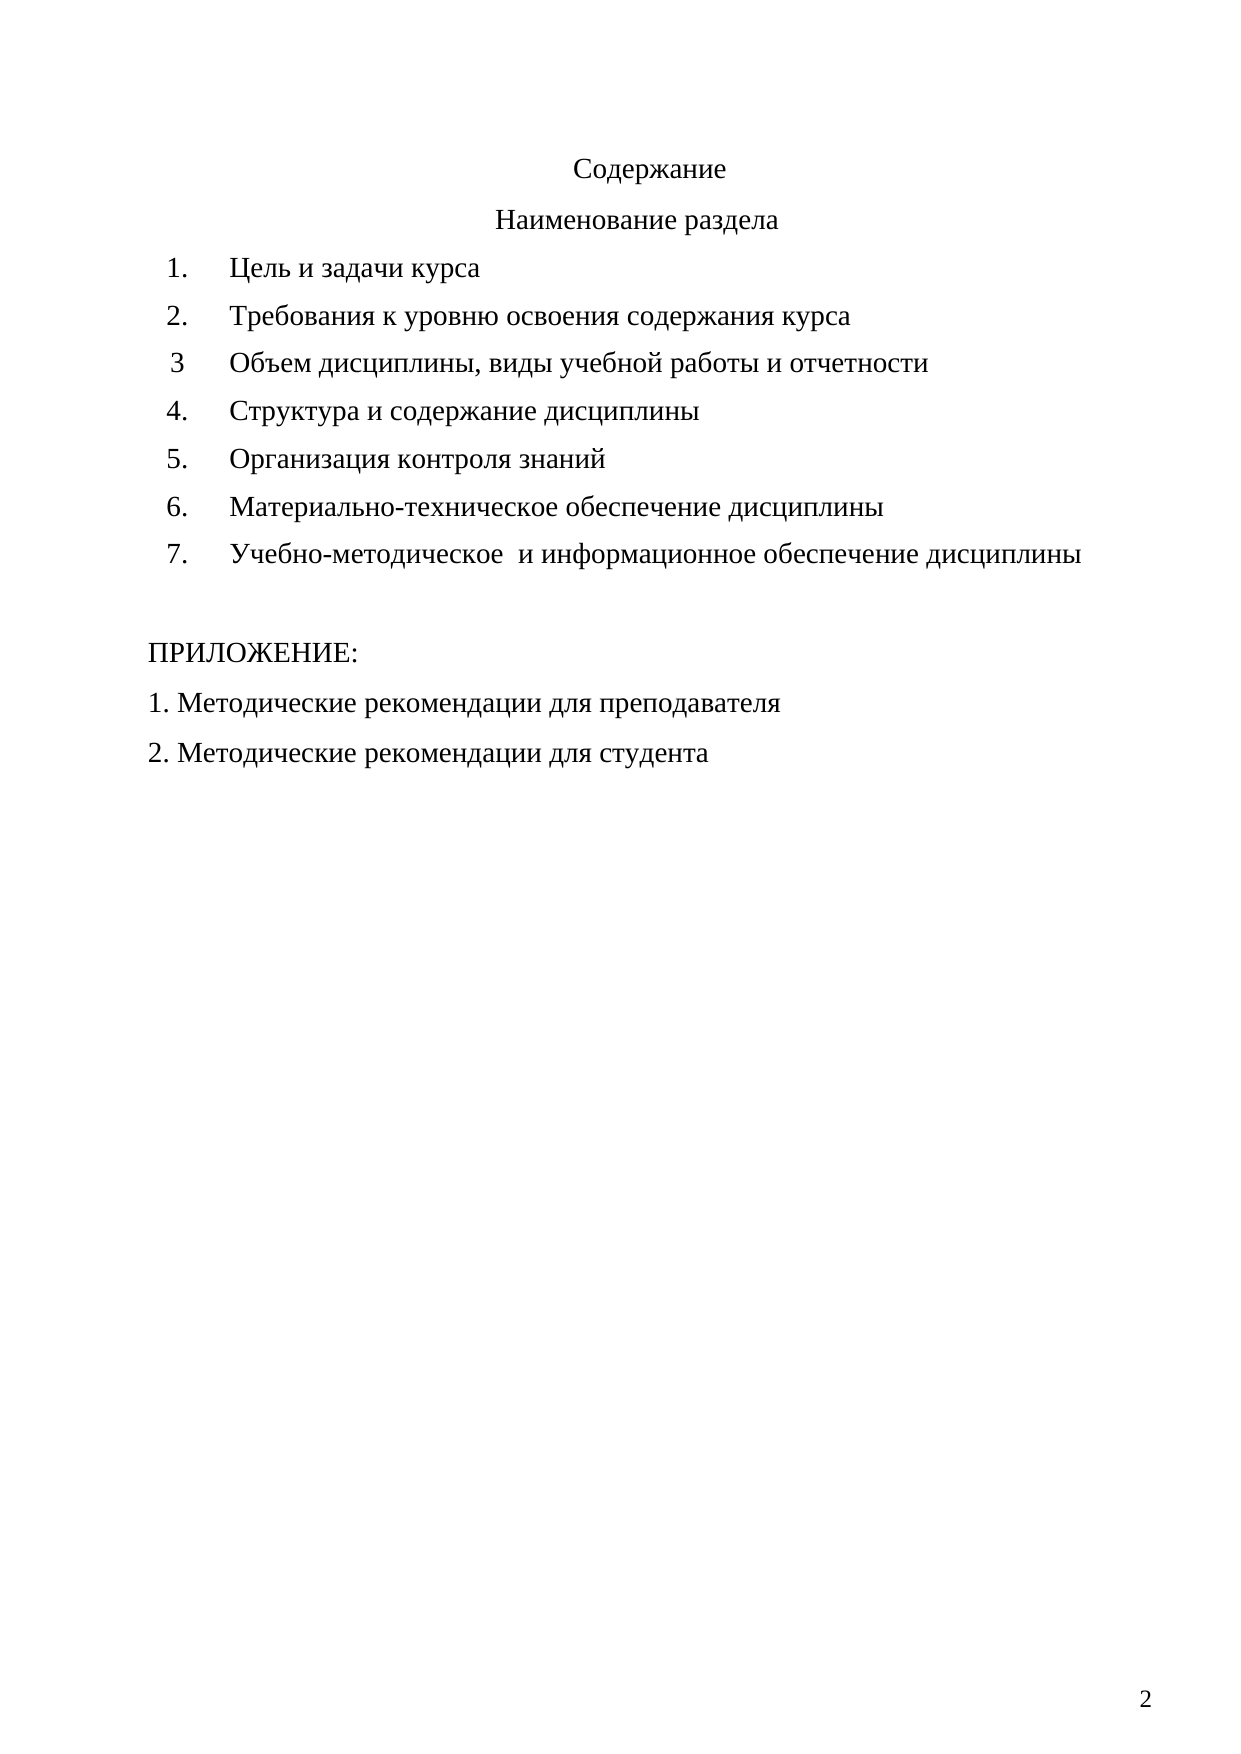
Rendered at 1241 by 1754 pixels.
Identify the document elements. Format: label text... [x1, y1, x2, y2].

table_cell 4. [136, 393, 218, 441]
table_cell 7. [136, 537, 218, 584]
table_cell Требования к уровню освоения содержания курса [218, 298, 1137, 345]
table_cell Цель и задачи курса [218, 250, 1137, 298]
table_cell 3 [136, 345, 218, 393]
table_cell Объем дисциплины, виды учебной работы и отчетности [218, 345, 1137, 393]
text 1. Методические рекомендации для преподавателя [148, 685, 1152, 719]
table_cell Материально-техническое обеспечение дисциплины [218, 489, 1137, 537]
table_cell 1. [136, 250, 218, 298]
table_cell 2. [136, 298, 218, 345]
table_cell Структура и содержание дисциплины [218, 393, 1137, 441]
table_cell 6. [136, 489, 218, 537]
table_cell Организация контроля знаний [218, 441, 1137, 489]
text ПРИЛОЖЕНИЕ: [148, 635, 1152, 668]
table_cell 5. [136, 441, 218, 489]
table_header Наименование раздела [136, 202, 1137, 250]
text 2. Методические рекомендации для студента [148, 735, 1152, 769]
table_cell Учебно-методическое и информационное обеспечение дисциплины [218, 537, 1137, 584]
text Содержание [148, 152, 1152, 185]
